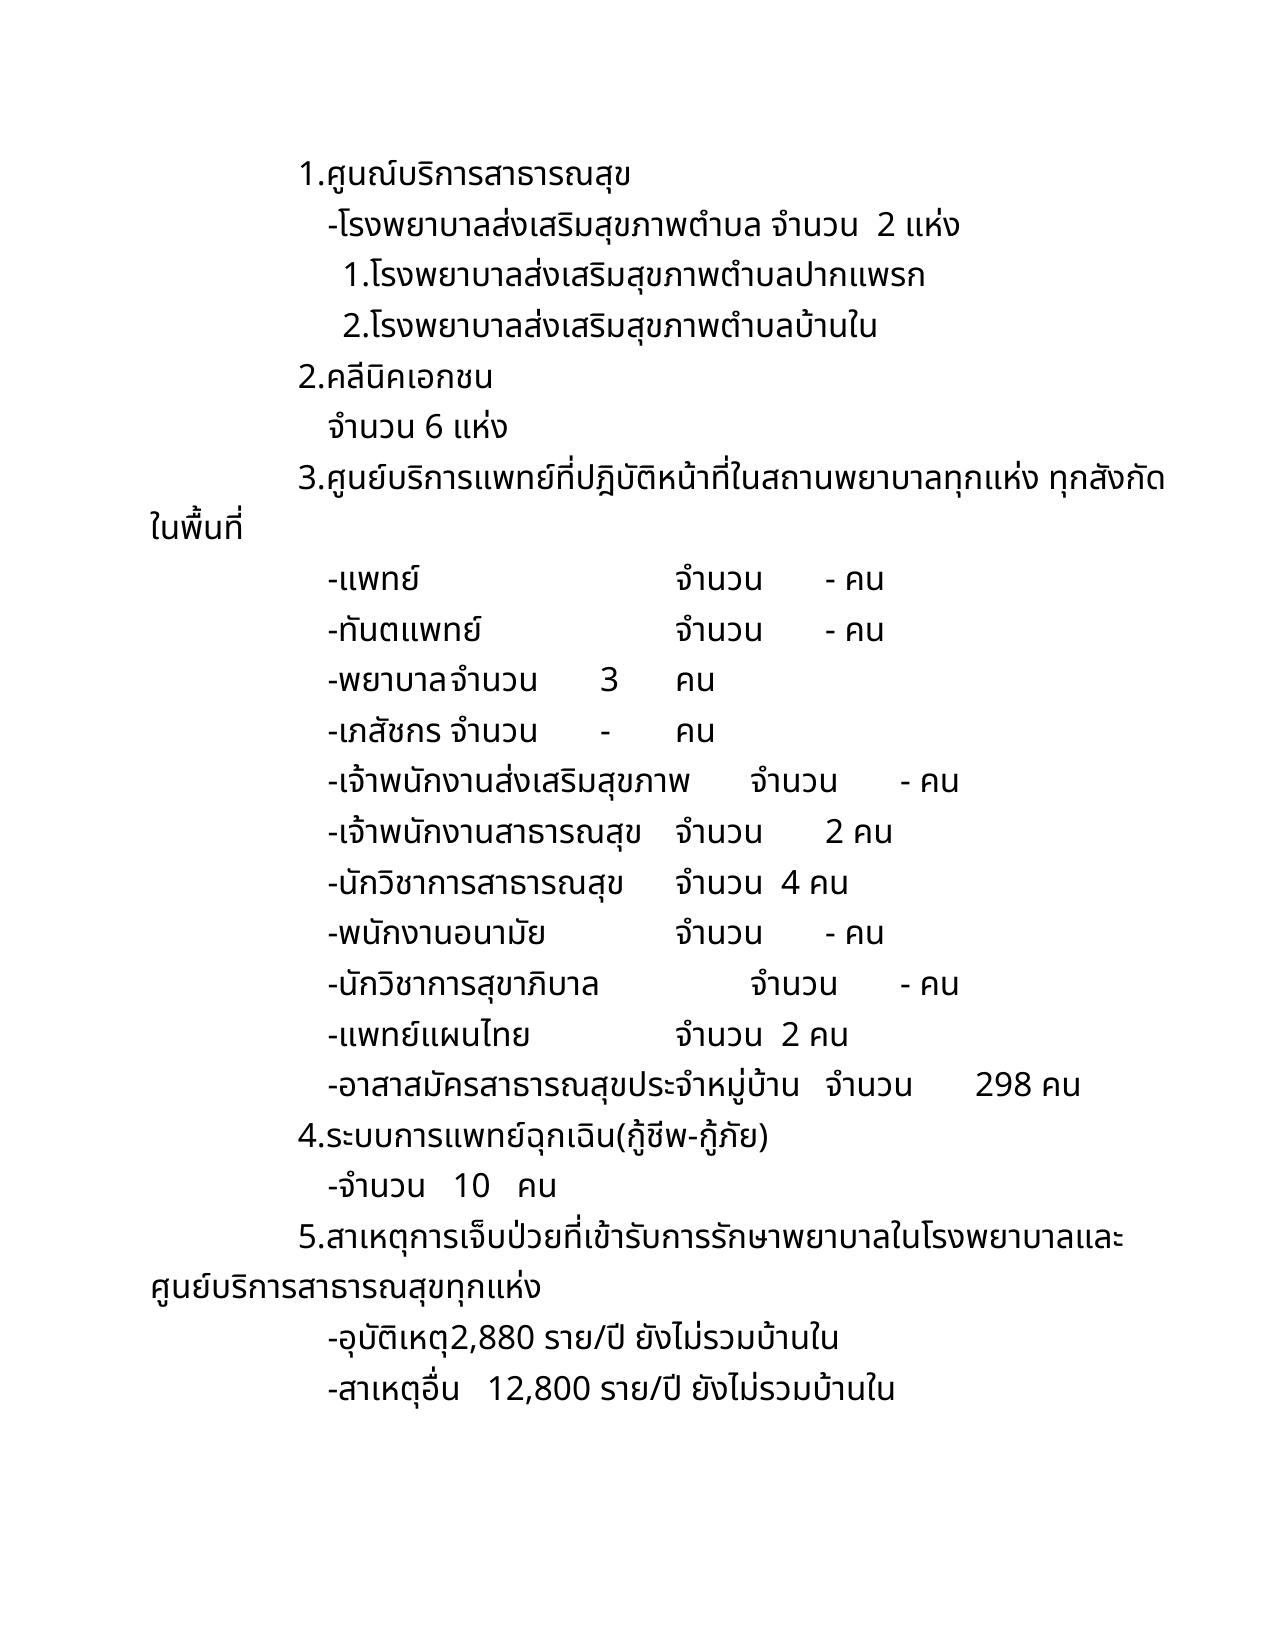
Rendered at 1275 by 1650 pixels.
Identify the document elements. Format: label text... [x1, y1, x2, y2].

text 1.ศูนณ์บริการสาธารณสุข [150, 150, 1168, 201]
text -สาเหตุอื่น 12,800 ราย/ปี ยังไม่รวมบ้านใน [150, 1364, 1168, 1415]
text -พนักงานอนามัย จำนวน - คน [150, 909, 1168, 960]
text -พยาบาล จำนวน 3 คน [150, 656, 1168, 707]
text -โรงพยาบาลส่งเสริมสุขภาพตำบล จำนวน 2 แห่ง [150, 201, 1168, 251]
text -เจ้าพนักงานส่งเสริมสุขภาพ จำนวน - คน [150, 757, 1168, 808]
text -แพทย์แผนไทย จำนวน 2 คน [150, 1010, 1168, 1061]
text 3.ศูนย์บริการแพทย์ที่ปฎิบัติหน้าที่ในสถานพยาบาลทุกแห่ง ทุกสังกัดในพื้นที่ [150, 454, 1168, 555]
text -จำนวน 10 คน [150, 1162, 1168, 1213]
text 2.โรงพยาบาลส่งเสริมสุขภาพตำบลบ้านใน [150, 302, 1168, 352]
text -อาสาสมัครสาธารณสุขประจำหมู่บ้าน จำนวน 298 คน [150, 1061, 1168, 1112]
text 5.สาเหตุการเจ็บป่วยที่เข้ารับการรักษาพยาบาลในโรงพยาบาลและศูนย์บริการสาธารณสุขทุกแห่ง [150, 1213, 1168, 1314]
text จำนวน 6 แห่ง [150, 403, 1168, 454]
text -เภสัชกร จำนวน - คน [150, 707, 1168, 757]
text -อุบัติเหตุ 2,880 ราย/ปี ยังไม่รวมบ้านใน [150, 1314, 1168, 1364]
text 4.ระบบการแพทย์ฉุกเฉิน(กู้ชีพ-กู้ภัย) [150, 1112, 1168, 1162]
text 1.โรงพยาบาลส่งเสริมสุขภาพตำบลปากแพรก [150, 251, 1168, 302]
text -ทันตแพทย์ จำนวน - คน [150, 605, 1168, 656]
text -นักวิชาการสาธารณสุข จำนวน 4 คน [150, 858, 1168, 909]
text -นักวิชาการสุขาภิบาล จำนวน - คน [150, 960, 1168, 1010]
text -เจ้าพนักงานสาธารณสุข จำนวน 2 คน [150, 808, 1168, 858]
text -แพทย์ จำนวน - คน [150, 555, 1168, 605]
text 2.คลีนิคเอกชน [150, 352, 1168, 403]
